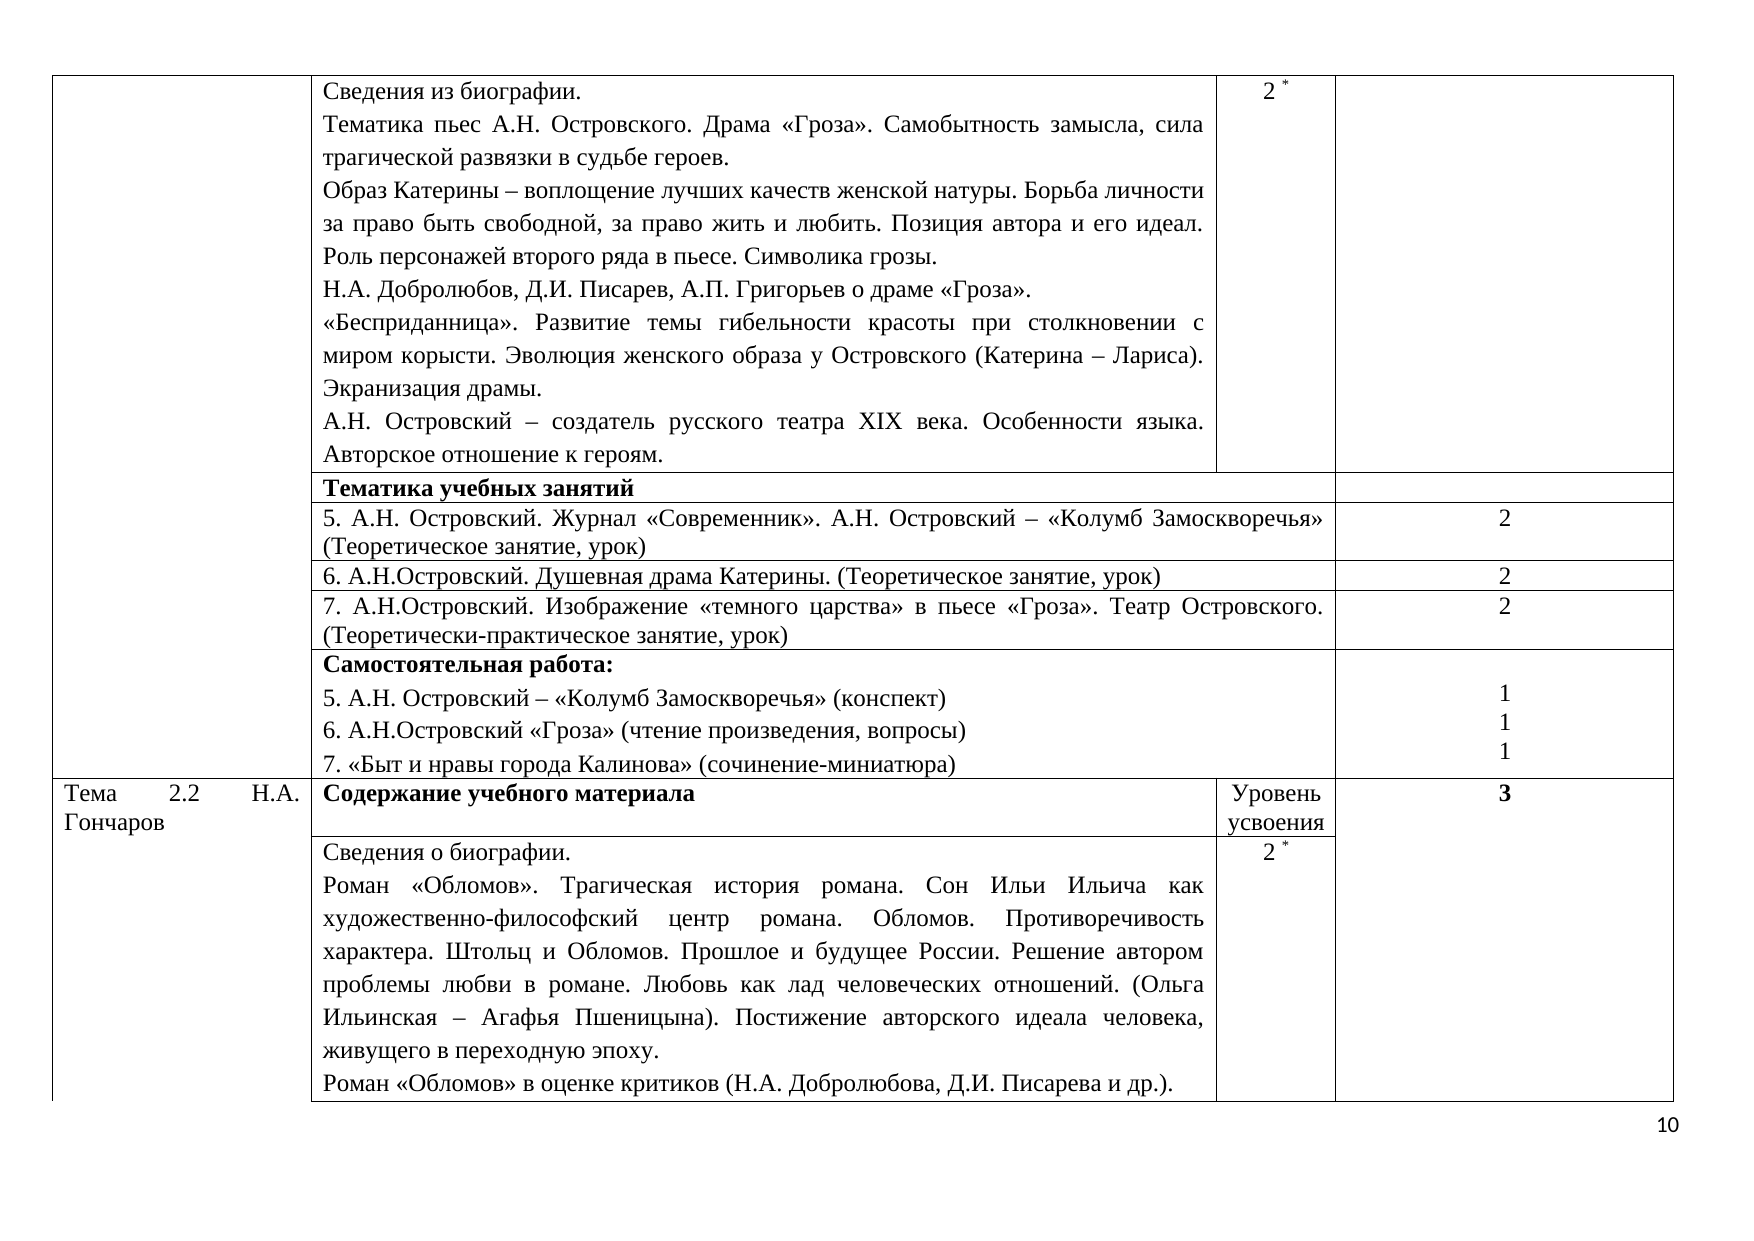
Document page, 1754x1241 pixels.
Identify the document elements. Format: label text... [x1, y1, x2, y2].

table_cell [1336, 473, 1673, 502]
table_cell 2 [1336, 503, 1673, 560]
table_cell 2 * [1217, 837, 1335, 1101]
table_cell 6. А.Н.Островский. Душевная драма Катерины. (Теоретическое занятие, урок) [312, 561, 1335, 590]
table_cell 7. А.Н.Островский. Изображение «темного царства» в пьесе «Гроза». Театр Островского. (Теоретически-практическое занятие, урок) [312, 591, 1335, 648]
table_cell Тематика учебных занятий [312, 473, 1335, 502]
table_cell 5. А.Н. Островский. Журнал «Современник». А.Н. Островский – «Колумб Замоскворечья» (Теоретическое занятие, урок) [312, 503, 1335, 560]
table_cell 2 [1336, 591, 1673, 648]
table_cell Самостоятельная работа: 5. А.Н. Островский – «Колумб Замоскворечья» (конспект) 6. А.Н.Островский «Гроза» (чтение произведения, вопросы) 7. «Быт и нравы города Калинова» (сочинение-миниатюра) [312, 650, 1335, 777]
table_cell Содержание учебного материала [312, 779, 1216, 836]
table_cell Уровень усвоения [1217, 779, 1335, 836]
table_cell 3 [1336, 779, 1673, 1101]
table_cell 2 [1336, 561, 1673, 590]
table_cell 9 [1336, 76, 1673, 472]
table_cell 1 1 1 [1336, 650, 1673, 777]
table_cell 2 * [1217, 76, 1335, 472]
table_cell Сведения из биографии. Тематика пьес А.Н. Островского. Драма «Гроза». Самобытность замысла, сила трагической развязки в судьбе героев. Образ Катерины – воплощение лучших качеств женской натуры. Борьба личности за право быть свободной, за право жить и любить. Позиция автора и его идеал. Роль персонажей второго ряда в пьесе. Символика грозы. Н.А. Добролюбов, Д.И. Писарев, А.П. Григорьев о драме «Гроза». «Бесприданница». Развитие темы гибельности красоты при столкновении с миром корысти. Эволюция женского образа у Островского (Катерина – Лариса). Экранизация драмы. А.Н. Островский – создатель русского театра XIX века. Особенности языка. Авторское отношение к героям. [312, 76, 1216, 472]
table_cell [53, 76, 311, 777]
table_cell Тема 2.2 Н.А. Гончаров [53, 779, 311, 1101]
